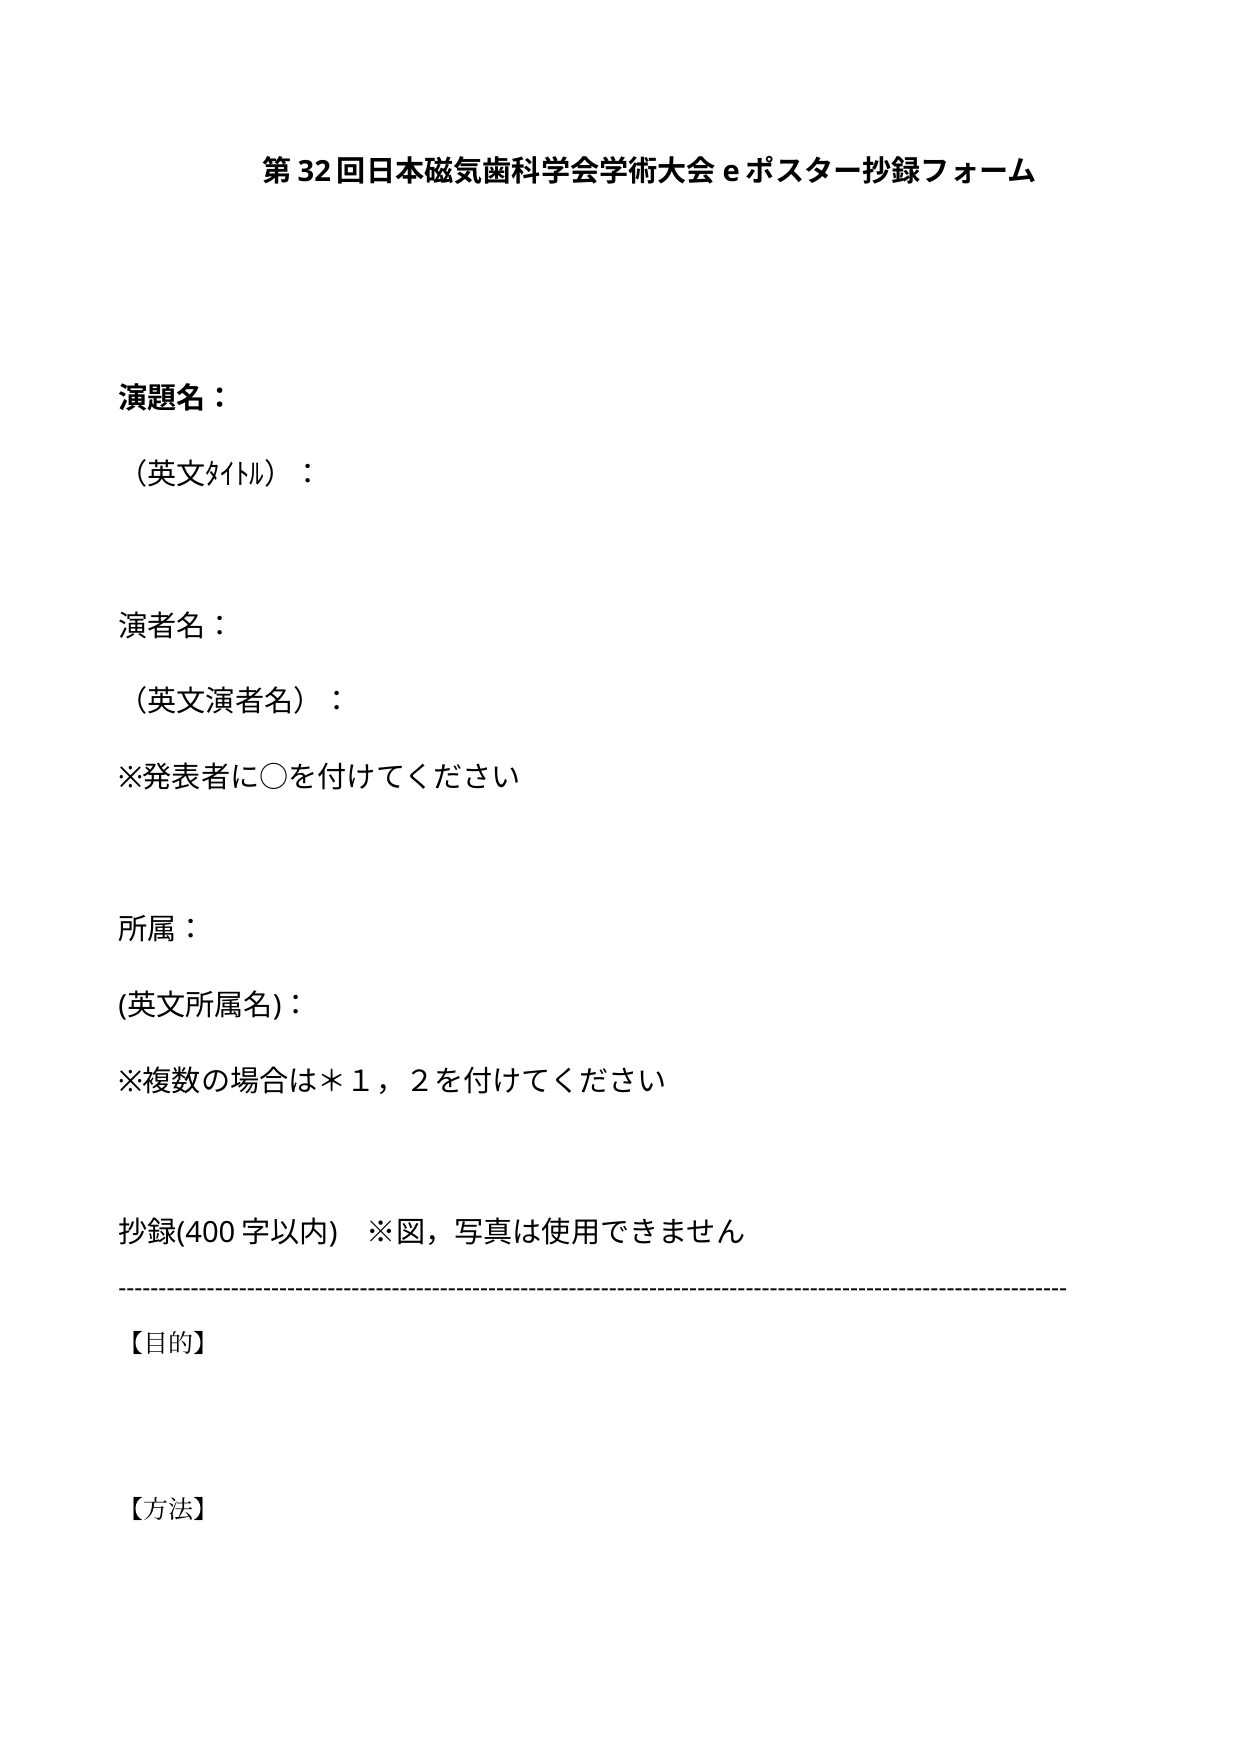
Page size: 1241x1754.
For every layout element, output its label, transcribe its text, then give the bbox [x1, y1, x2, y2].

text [118, 1268, 1122, 1306]
text 第32回日本磁気歯科学会学術大会 eポスター抄録フォーム [118, 130, 1122, 206]
text ※複数の場合は＊１，２を付けてください [118, 1040, 1122, 1116]
text 【目的】 [118, 1323, 1122, 1361]
text 【方法】 [118, 1488, 1122, 1526]
text （英文演者名）： [118, 661, 1122, 737]
text ※発表者に○を付けてください [118, 737, 1122, 813]
text 演者名： [118, 585, 1122, 661]
text (英文所属名)： [118, 964, 1122, 1040]
text 演題名： [118, 358, 1122, 434]
text 抄録(400字以内) ※図，写真は使用できません [118, 1192, 1122, 1268]
text 所属： [118, 889, 1122, 964]
text （英文ﾀｲﾄﾙ）： [118, 434, 1122, 509]
